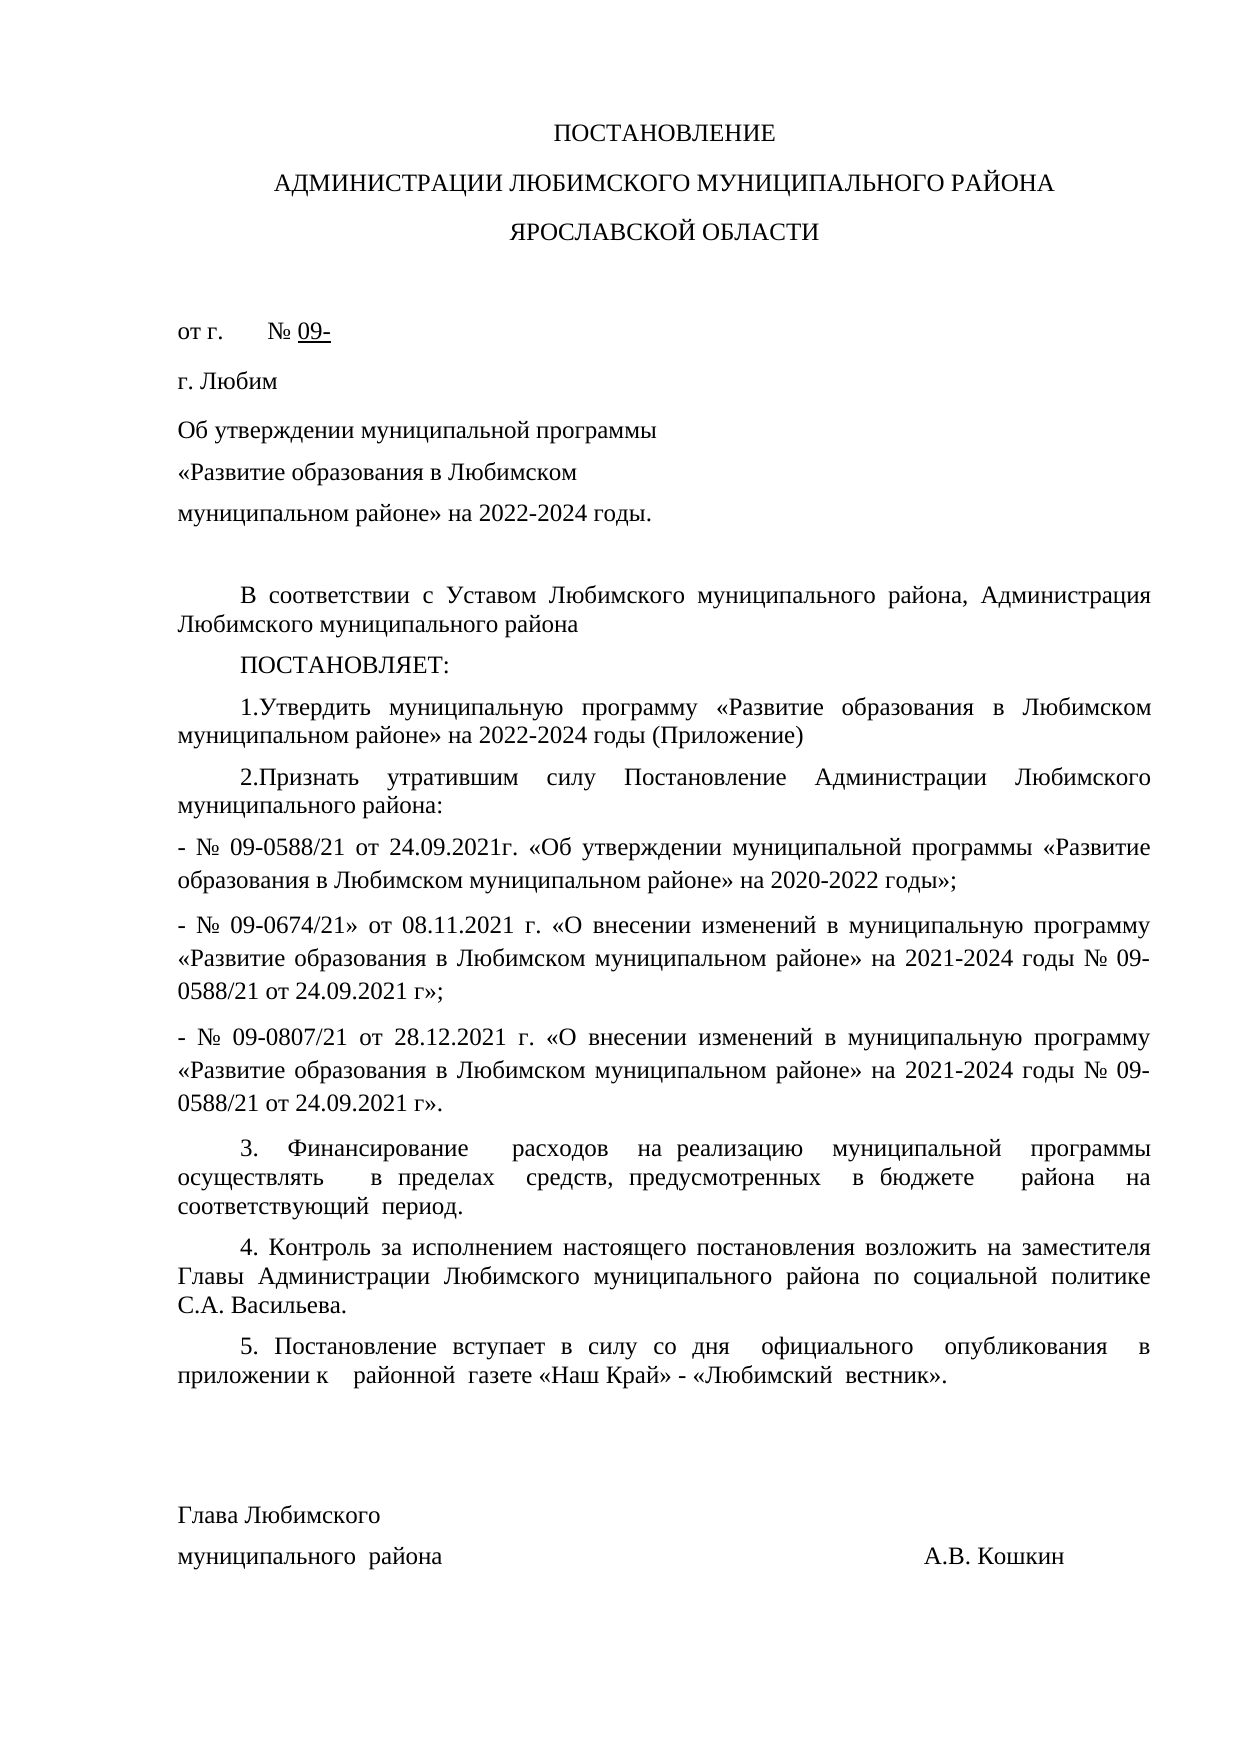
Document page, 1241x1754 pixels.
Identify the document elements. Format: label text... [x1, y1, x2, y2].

text 5. Постановление вступает в силу со дня официального опубликования в приложении к районной газете «Наш Край» - «Любимский вестник». [177, 1331, 1152, 1388]
text г. Любим [177, 366, 1152, 395]
text АДМИНИСТРАЦИИ ЛЮБИМСКОГО МУНИЦИПАЛЬНОГО РАЙОНА [177, 168, 1152, 196]
text В соответствии с Уставом Любимского муниципального района, Администрация Любимского муниципального района [177, 581, 1152, 638]
text от г. № 09- [177, 316, 1152, 345]
text - № 09-0674/21» от 08.11.2021 г. «О внесении изменений в муниципальную программу «Развитие образования в Любимском муниципальном районе» на 2021-2024 годы № 09-0588/21 от 24.09.2021 г»; [177, 910, 1152, 1005]
text муниципального района А.В. Кошкин [177, 1541, 1152, 1570]
text 1.Утвердить муниципальную программу «Развитие образования в Любимском муниципальном районе» на 2022-2024 годы (Приложение) [177, 692, 1152, 749]
text «Развитие образования в Любимском [177, 457, 1152, 486]
text 2.Признать утратившим силу Постановление Администрации Любимского муниципального района: [177, 762, 1152, 819]
text ПОСТАНОВЛЕНИЕ [177, 118, 1152, 147]
text муниципальном районе» на 2022-2024 годы. [177, 498, 1152, 527]
text 4. Контроль за исполнением настоящего постановления возложить на заместителя Главы Администрации Любимского муниципального района по социальной политике С.А. Васильева. [177, 1232, 1152, 1318]
text ЯРОСЛАВСКОЙ ОБЛАСТИ [177, 217, 1152, 246]
text Глава Любимского [177, 1500, 1152, 1529]
text - № 09-0807/21 от 28.12.2021 г. «О внесении изменений в муниципальную программу «Развитие образования в Любимском муниципальном районе» на 2021-2024 годы № 09-0588/21 от 24.09.2021 г». [177, 1022, 1152, 1117]
text ПОСТАНОВЛЯЕТ: [177, 651, 1152, 679]
text Об утверждении муниципальной программы [177, 416, 1152, 444]
text 3. Финансирование расходов на реализацию муниципальной программы осуществлять в пределах средств, предусмотренных в бюджете района на соответствующий период. [177, 1133, 1152, 1220]
text - № 09-0588/21 от 24.09.2021г. «Об утверждении муниципальной программы «Развитие образования в Любимском муниципальном районе» на 2020-2022 годы»; [177, 832, 1152, 894]
